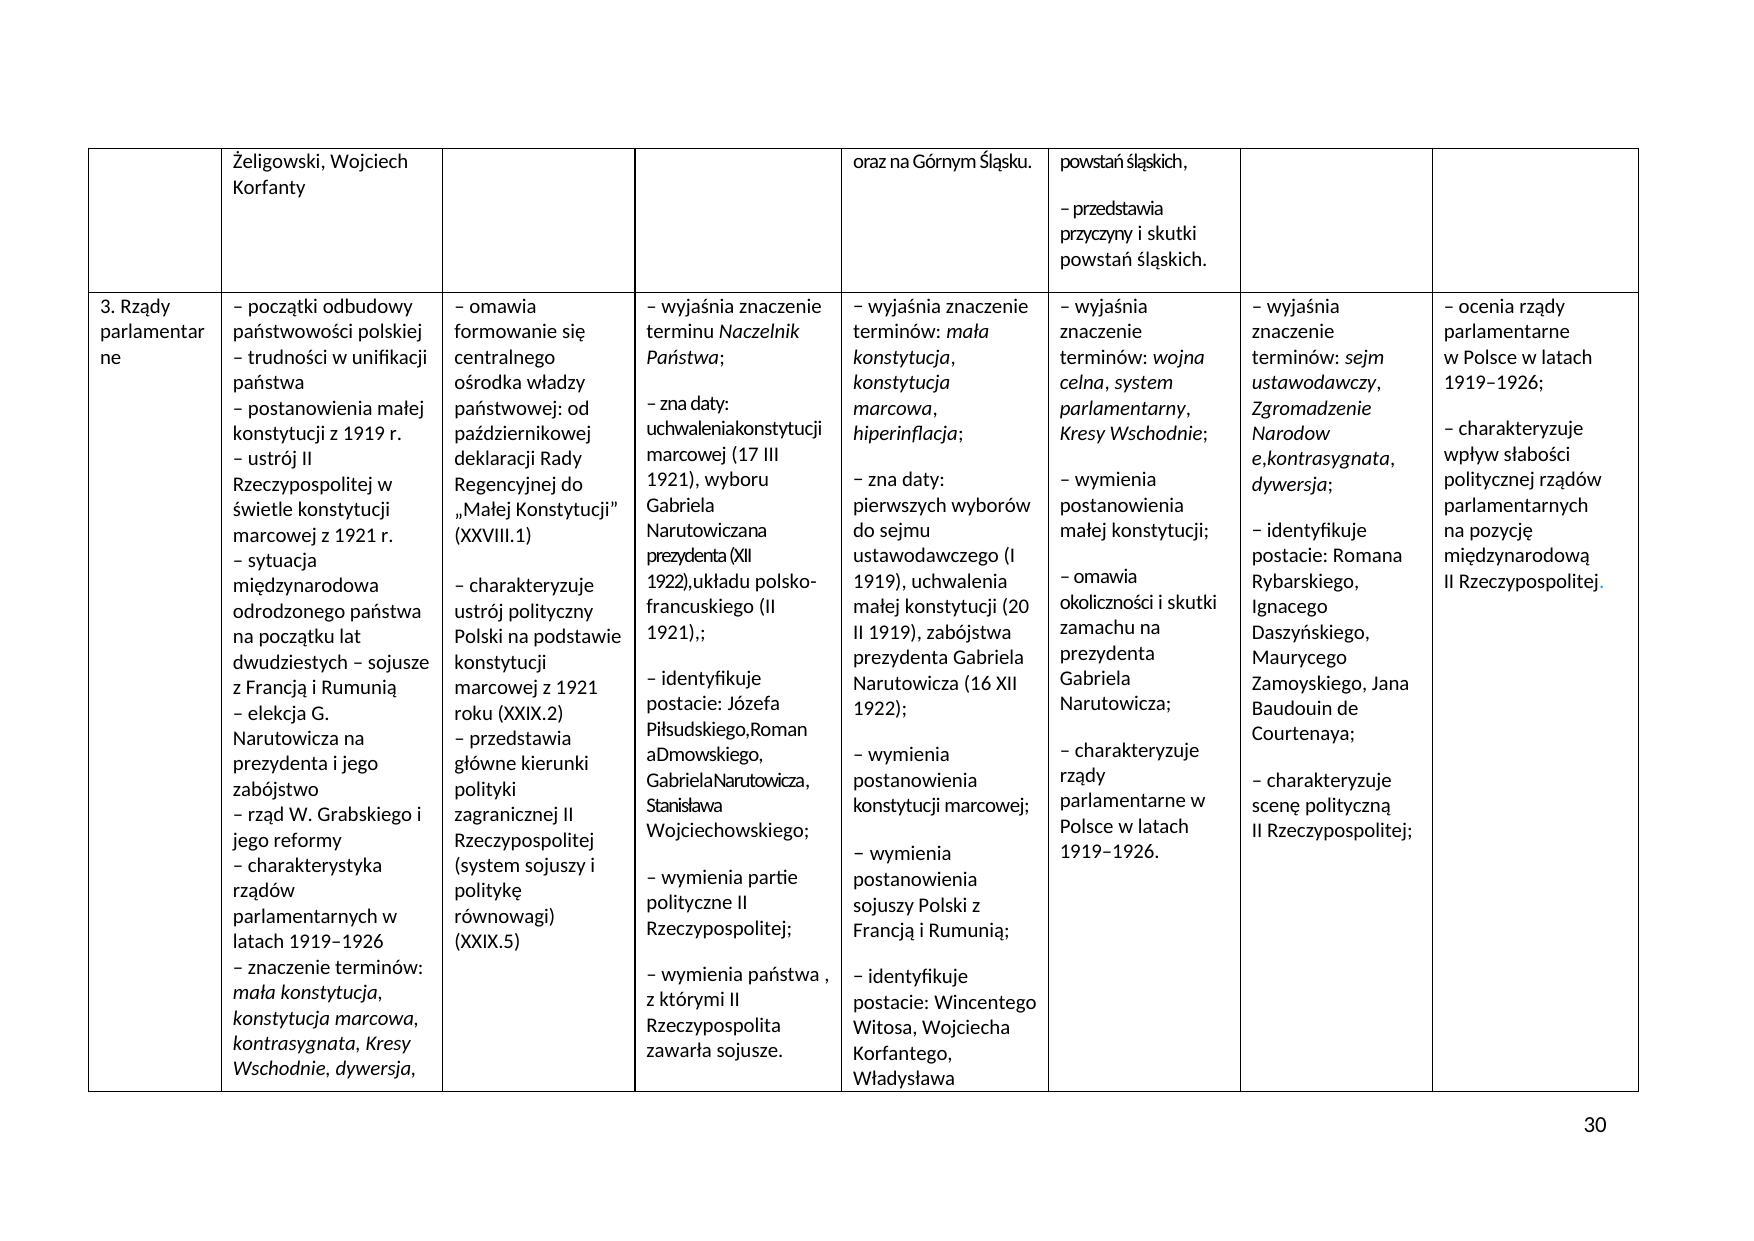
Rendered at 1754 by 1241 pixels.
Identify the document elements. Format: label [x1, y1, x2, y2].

table_cell [443, 293, 634, 1091]
table_cell [636, 293, 841, 1091]
table_cell [1433, 149, 1638, 292]
table_cell [89, 293, 221, 1091]
table_cell [842, 293, 1048, 1091]
table_cell [636, 149, 841, 292]
table_cell [1241, 149, 1432, 292]
table_cell [1433, 293, 1638, 1091]
table_cell [842, 149, 1048, 292]
table_cell [89, 149, 221, 292]
table_cell [443, 149, 634, 292]
table_cell [222, 149, 442, 292]
table_cell [1049, 293, 1240, 1091]
table_cell [1049, 149, 1240, 292]
table_cell [222, 293, 442, 1091]
table_cell [1241, 293, 1432, 1091]
